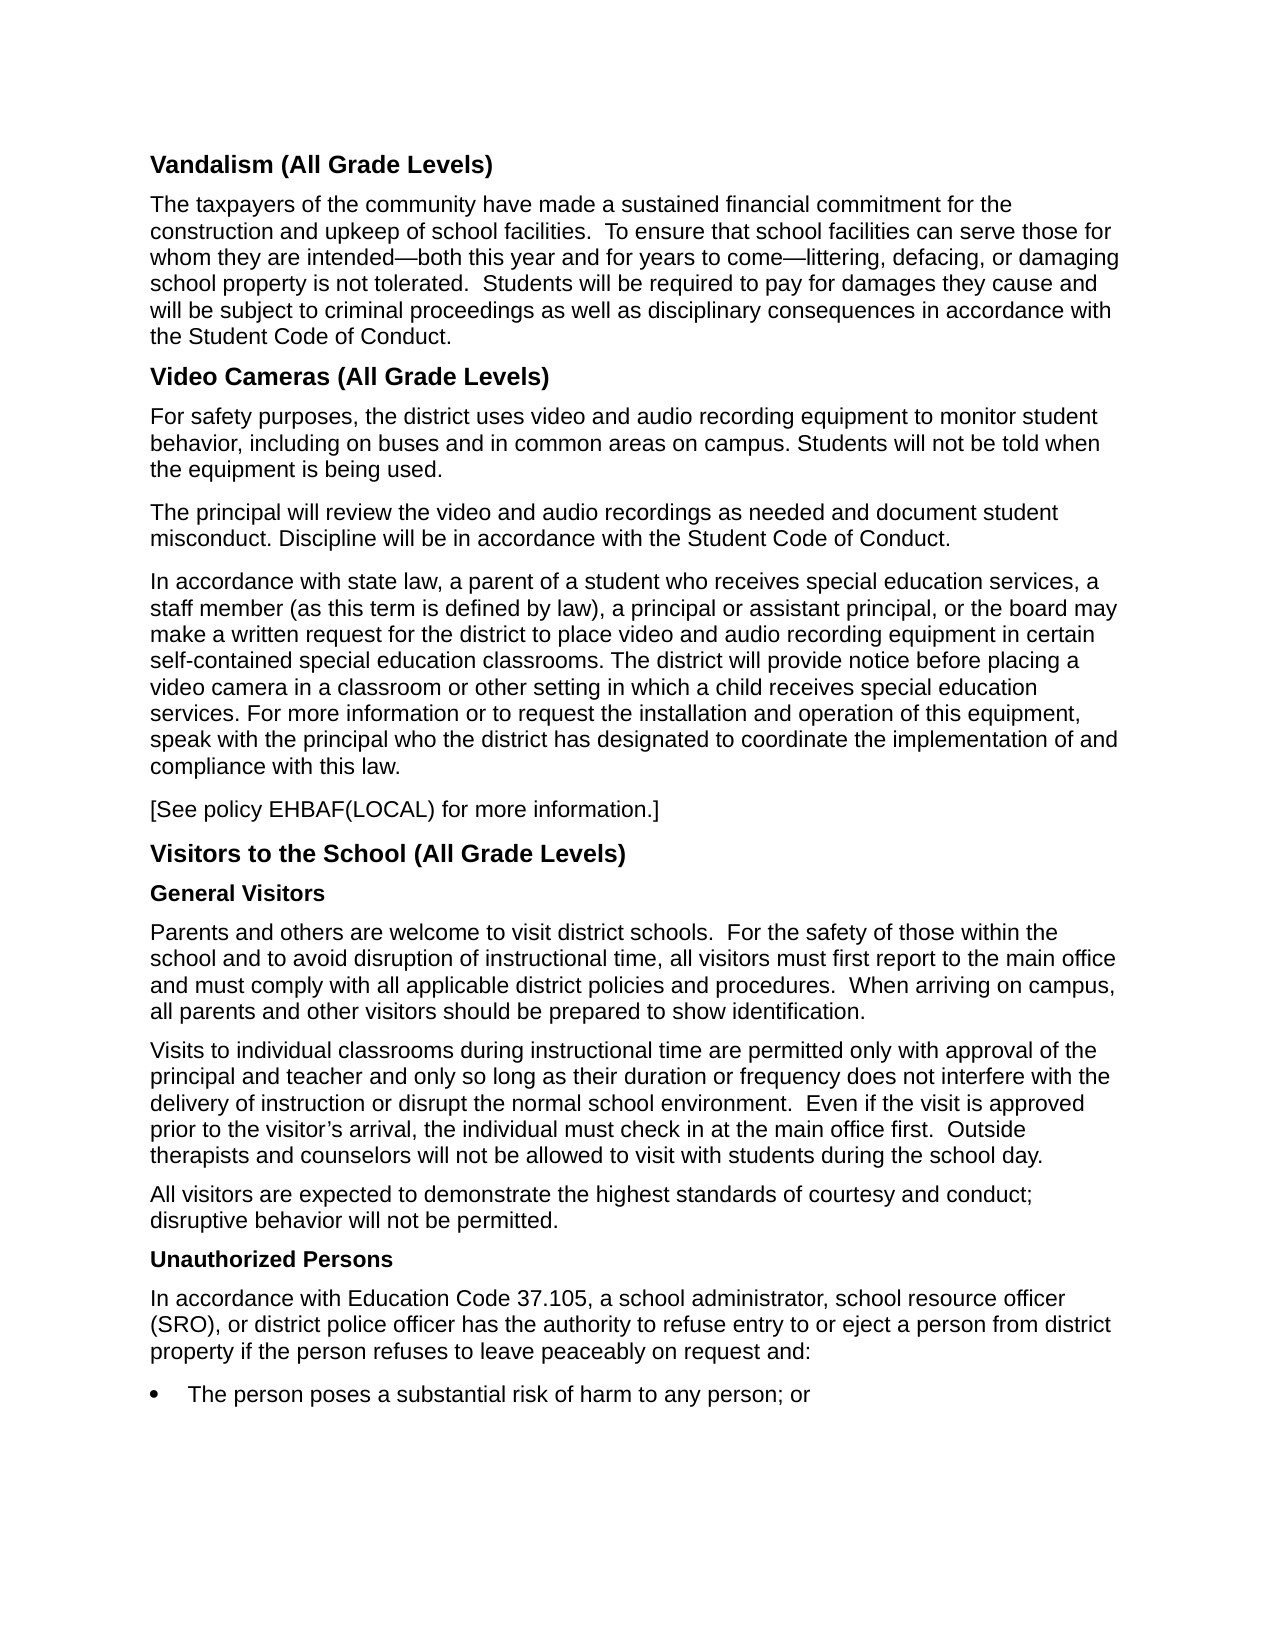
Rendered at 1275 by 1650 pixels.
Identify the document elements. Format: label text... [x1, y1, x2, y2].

text [See policy EHBAF(LOCAL) for more information.] [150, 796, 1125, 822]
subtitle Visitors to the School (All Grade Levels) [150, 839, 1125, 867]
subtitle General Visitors [150, 880, 1125, 906]
text All visitors are expected to demonstrate the highest standards of courtesy and conduct; disruptive behavior will not be permitted. [150, 1181, 1125, 1234]
list The person poses a substantial risk of harm to any person; or [150, 1381, 1125, 1407]
text In accordance with state law, a parent of a student who receives special education services, a staff member (as this term is defined by law), a principal or assistant principal, or the board may make a written request for the district to place video and audio recording equipment in certain self-contained special education classrooms. The district will provide notice before placing a video camera in a classroom or other setting in which a child receives special education services. For more information or to request the installation and operation of this equipment, speak with the principal who the district has designated to coordinate the implementation of and compliance with this law. [150, 568, 1125, 779]
text The principal will review the video and audio recordings as needed and document student misconduct. Discipline will be in accordance with the Student Code of Conduct. [150, 499, 1125, 552]
text In accordance with Education Code 37.105, a school administrator, school resource officer (SRO), or district police officer has the authority to refuse entry to or eject a person from district property if the person refuses to leave peaceably on request and: [150, 1285, 1125, 1364]
text The taxpayers of the community have made a sustained financial commitment for the construction and upkeep of school facilities. To ensure that school facilities can serve those for whom they are intended—both this year and for years to come—littering, defacing, or damaging school property is not tolerated. Students will be required to pay for damages they cause and will be subject to criminal proceedings as well as disciplinary consequences in accordance with the Student Code of Conduct. [150, 191, 1125, 349]
text Parents and others are welcome to visit district schools. For the safety of those within the school and to avoid disruption of instructional time, all visitors must first report to the main office and must comply with all applicable district policies and procedures. When arriving on campus, all parents and other visitors should be prepared to show identification. [150, 919, 1125, 1024]
text Visits to individual classrooms during instructional time are permitted only with approval of the principal and teacher and only so long as their duration or frequency does not interfere with the delivery of instruction or disrupt the normal school environment. Even if the visit is approved prior to the visitor’s arrival, the individual must check in at the main office first. Outside therapists and counselors will not be allowed to visit with students during the school day. [150, 1037, 1125, 1168]
subtitle Vandalism (All Grade Levels) [150, 150, 1125, 179]
subtitle Unauthorized Persons [150, 1246, 1125, 1273]
subtitle Video Cameras (All Grade Levels) [150, 362, 1125, 391]
text For safety purposes, the district uses video and audio recording equipment to monitor student behavior, including on buses and in common areas on campus. Students will not be told when the equipment is being used. [150, 403, 1125, 482]
